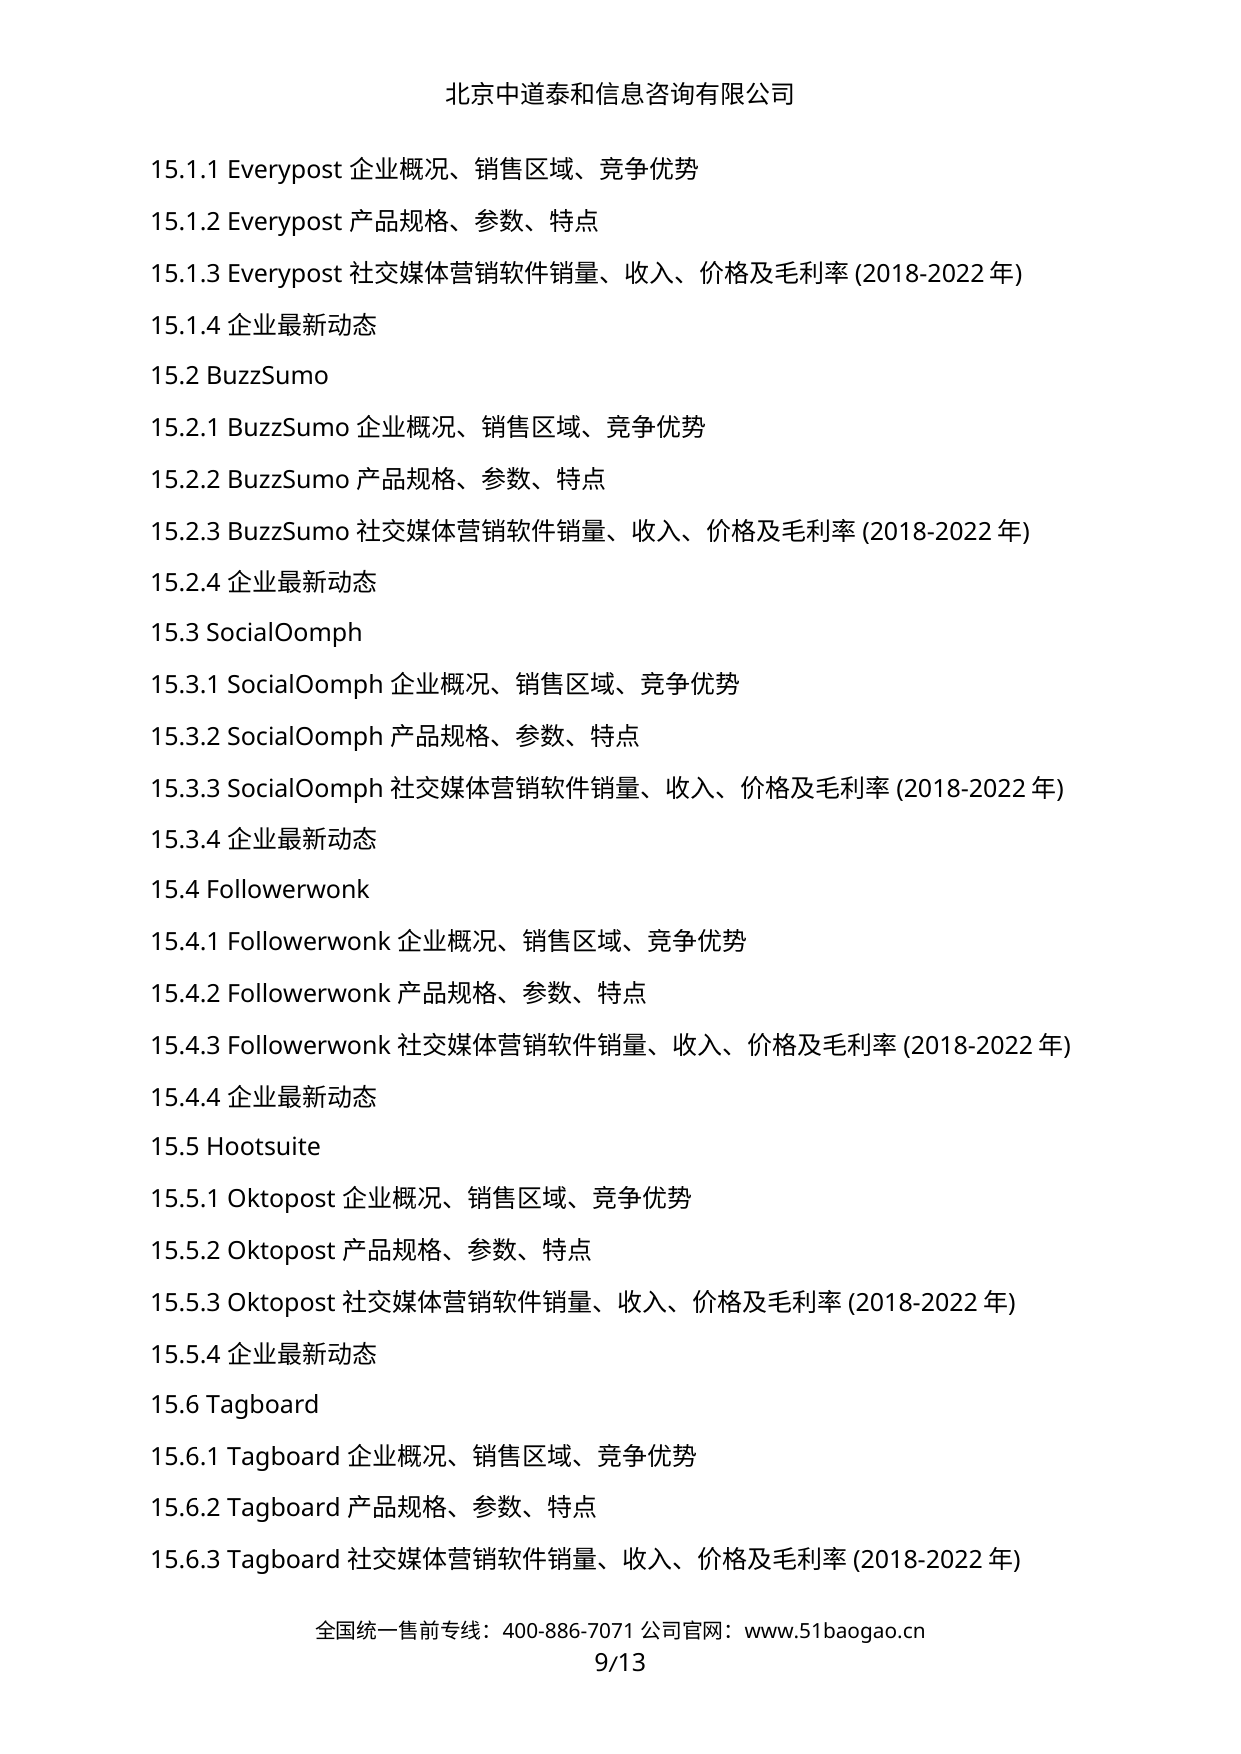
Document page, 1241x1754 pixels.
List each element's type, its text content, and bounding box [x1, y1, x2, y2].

text 15.1.4 企业最新动态 [150, 306, 1090, 342]
text 15.3.3 SocialOomph 社交媒体营销软件销量、收入、价格及毛利率 (2018-2022年) [150, 768, 1090, 804]
text 15.2.1 BuzzSumo 企业概况、销售区域、竞争优势 [150, 407, 1090, 443]
text 15.6.1 Tagboard 企业概况、销售区域、竞争优势 [150, 1436, 1090, 1472]
text 15.4.4 企业最新动态 [150, 1077, 1090, 1113]
text 15.5.2 Oktopost 产品规格、参数、特点 [150, 1231, 1090, 1267]
text 15.3.1 SocialOomph 企业概况、销售区域、竞争优势 [150, 664, 1090, 701]
text 15.5.4 企业最新动态 [150, 1334, 1090, 1371]
text 15.1.3 Everypost 社交媒体营销软件销量、收入、价格及毛利率 (2018-2022年) [150, 254, 1090, 290]
text 15.4.2 Followerwonk 产品规格、参数、特点 [150, 973, 1090, 1010]
text 15.4.1 Followerwonk 企业概况、销售区域、竞争优势 [150, 922, 1090, 958]
text 15.2.2 BuzzSumo 产品规格、参数、特点 [150, 459, 1090, 495]
text 15.1.1 Everypost 企业概况、销售区域、竞争优势 [150, 150, 1090, 186]
text 15.3 SocialOomph [150, 615, 1090, 649]
text 15.5 Hootsuite [150, 1129, 1090, 1163]
text 15.2 BuzzSumo [150, 357, 1090, 392]
text 15.3.2 SocialOomph 产品规格、参数、特点 [150, 716, 1090, 752]
text 15.6.3 Tagboard 社交媒体营销软件销量、收入、价格及毛利率 (2018-2022年) [150, 1540, 1090, 1576]
text 15.2.3 BuzzSumo 社交媒体营销软件销量、收入、价格及毛利率 (2018-2022年) [150, 511, 1090, 547]
text 15.6 Tagboard [150, 1386, 1090, 1420]
text 15.4.3 Followerwonk 社交媒体营销软件销量、收入、价格及毛利率 (2018-2022年) [150, 1025, 1090, 1062]
text 15.6.2 Tagboard 产品规格、参数、特点 [150, 1488, 1090, 1524]
text 15.2.4 企业最新动态 [150, 563, 1090, 599]
text 15.5.3 Oktopost 社交媒体营销软件销量、收入、价格及毛利率 (2018-2022年) [150, 1282, 1090, 1319]
text 15.3.4 企业最新动态 [150, 820, 1090, 856]
text 15.1.2 Everypost 产品规格、参数、特点 [150, 202, 1090, 238]
text 15.5.1 Oktopost 企业概况、销售区域、竞争优势 [150, 1179, 1090, 1215]
text 15.4 Followerwonk [150, 872, 1090, 906]
